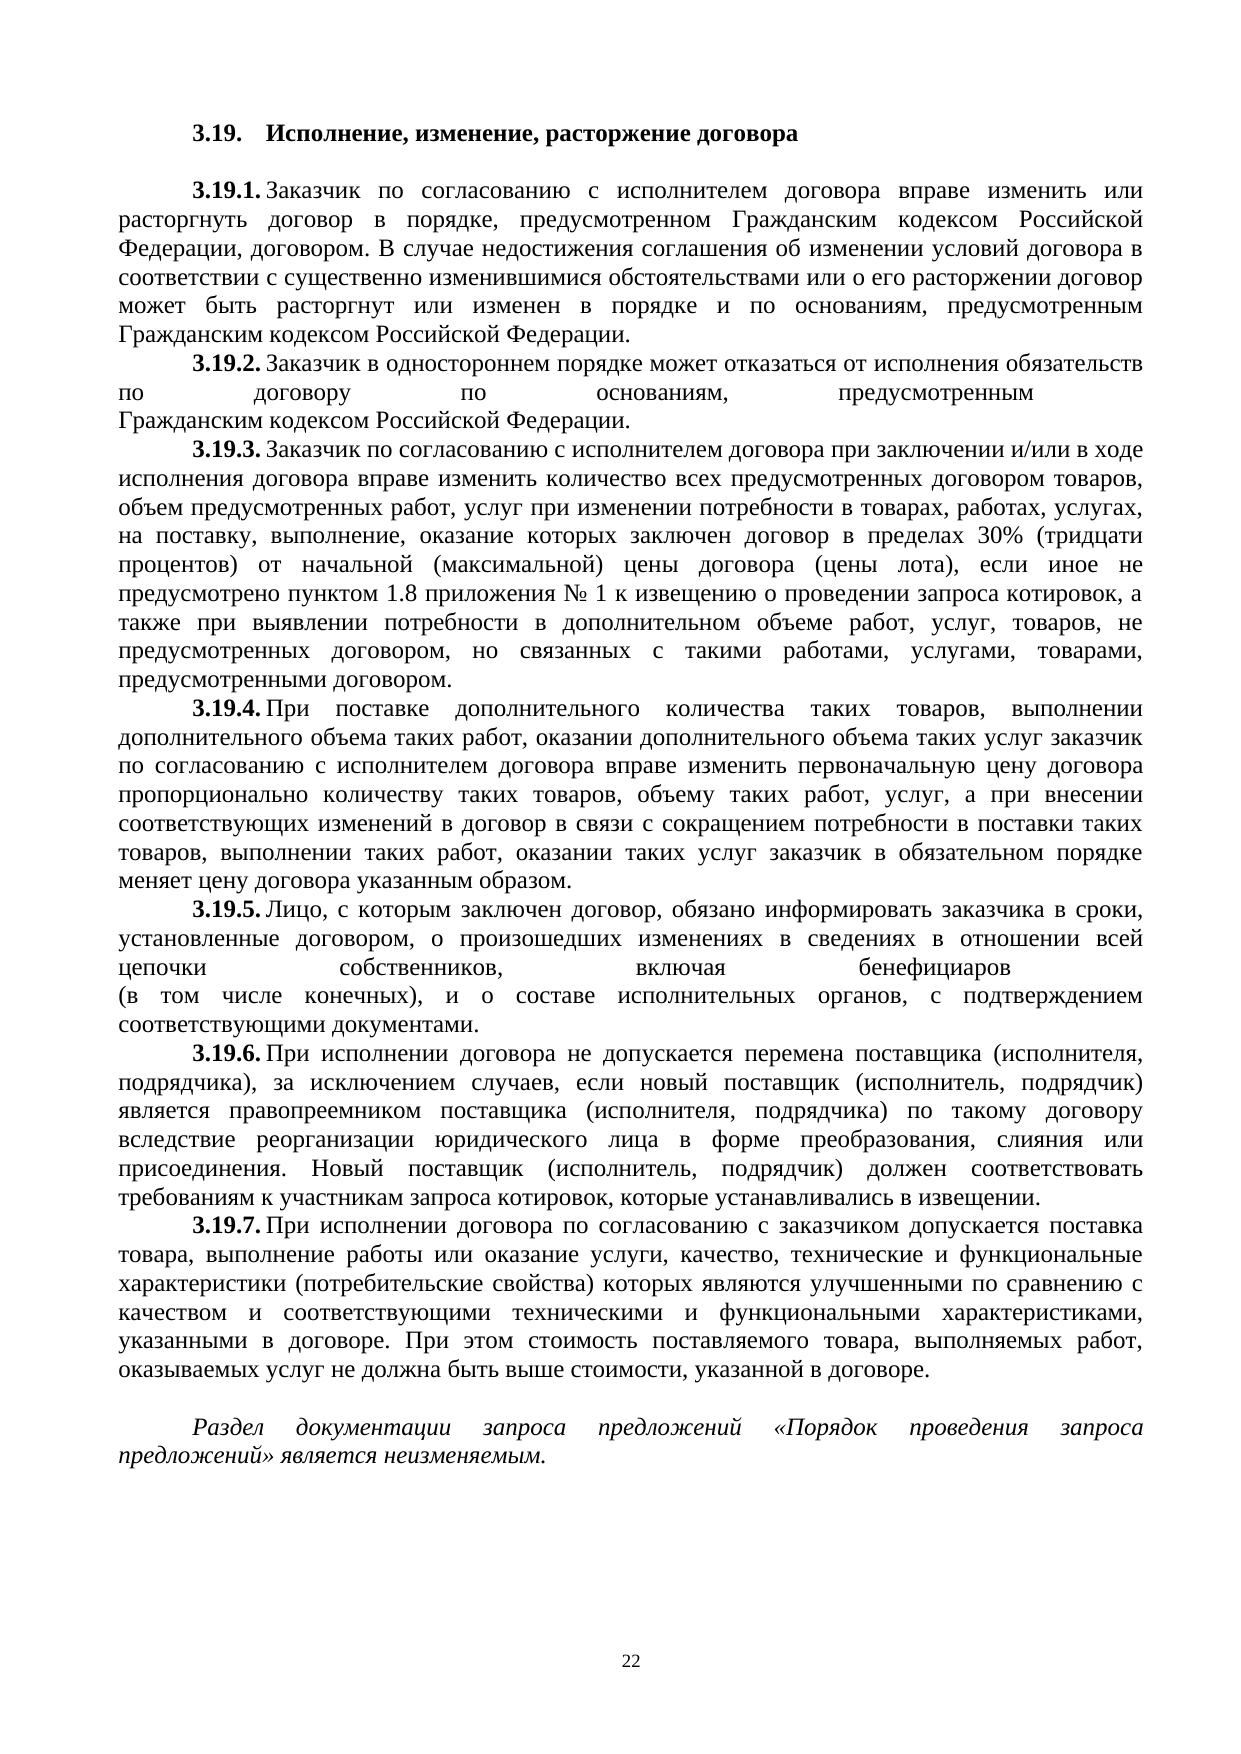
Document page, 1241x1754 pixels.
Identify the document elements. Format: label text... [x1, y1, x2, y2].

list Раздел документации запроса предложений «Порядок проведения запроса предложений» является неизменяемым. [118, 1412, 1144, 1469]
list Заказчик по согласованию с исполнителем договора при заключении и/или в ходе исполнения договора вправе изменить количество всех предусмотренных договором товаров, объем предусмотренных работ, услуг при изменении потребности в товарах, работах, услугах, на поставку, выполнение, оказание которых заключен договор в пределах 30% (тридцати процентов) от начальной (максимальной) цены договора (цены лота), если иное не предусмотрено пунктом 1.8 приложения № 1 к извещению о проведении запроса котировок, а также при выявлении потребности в дополнительном объеме работ, услуг, товаров, не предусмотренных договором, но связанных с такими работами, услугами, товарами, предусмотренными договором. [118, 434, 1144, 693]
subtitle Исполнение, изменение, расторжение договора [118, 118, 1144, 147]
list Заказчик в одностороннем порядке может отказаться от исполнения обязательств по договору по основаниям, предусмотренным Гражданским кодексом Российской Федерации. [118, 348, 1144, 434]
list Заказчик по согласованию с исполнителем договора вправе изменить или расторгнуть договор в порядке, предусмотренном Гражданским кодексом Российской Федерации, договором. В случае недостижения соглашения об изменении условий договора в соответствии с существенно изменившимися обстоятельствами или о его расторжении договор может быть расторгнут или изменен в порядке и по основаниям, предусмотренным Гражданским кодексом Российской Федерации. [118, 176, 1144, 348]
list При исполнении договора по согласованию с заказчиком допускается поставка товара, выполнение работы или оказание услуги, качество, технические и функциональные характеристики (потребительские свойства) которых являются улучшенными по сравнению с качеством и соответствующими техническими и функциональными характеристиками, указанными в договоре. При этом стоимость поставляемого товара, выполняемых работ, оказываемых услуг не должна быть выше стоимости, указанной в договоре. [118, 1211, 1144, 1383]
list Лицо, с которым заключен договор, обязано информировать заказчика в сроки, установленные договором, о произошедших изменениях в сведениях в отношении всей цепочки собственников, включая бенефициаров (в том числе конечных), и о составе исполнительных органов, с подтверждением соответствующими документами. [118, 894, 1144, 1038]
list При исполнении договора не допускается перемена поставщика (исполнителя, подрядчика), за исключением случаев, если новый поставщик (исполнитель, подрядчик) является правопреемником поставщика (исполнителя, подрядчика) по такому договору вследствие реорганизации юридического лица в форме преобразования, слияния или присоединения. Новый поставщик (исполнитель, подрядчик) должен соответствовать требованиям к участникам запроса котировок, которые устанавливались в извещении. [118, 1038, 1144, 1211]
list При поставке дополнительного количества таких товаров, выполнении дополнительного объема таких работ, оказании дополнительного объема таких услуг заказчик по согласованию с исполнителем договора вправе изменить первоначальную цену договора пропорционально количеству таких товаров, объему таких работ, услуг, а при внесении соответствующих изменений в договор в связи с сокращением потребности в поставки таких товаров, выполнении таких работ, оказании таких услуг заказчик в обязательном порядке меняет цену договора указанным образом. [118, 693, 1144, 894]
